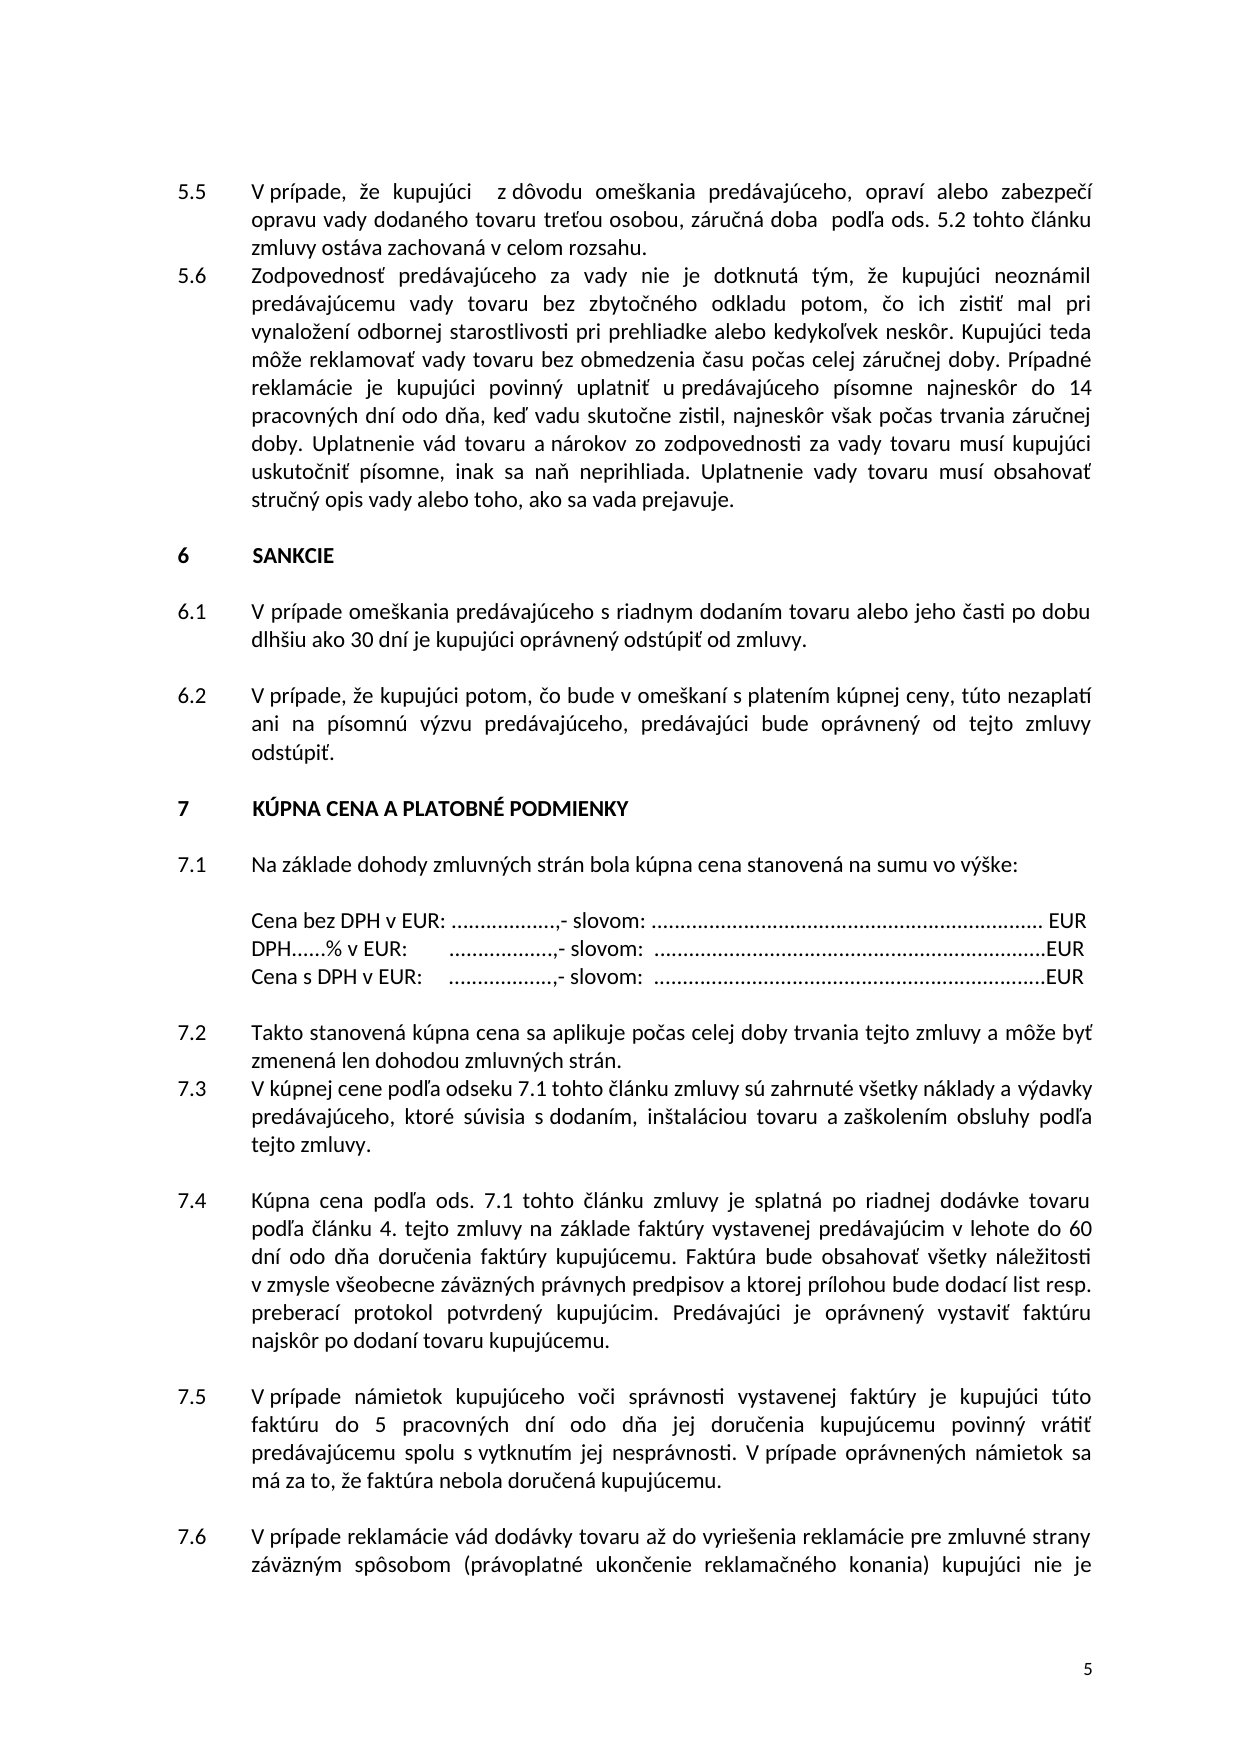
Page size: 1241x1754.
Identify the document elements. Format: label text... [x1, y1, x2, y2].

list V prípade, že kupujúci z dôvodu omeškania predávajúceho, opraví alebo zabezpečí opravu vady dodaného tovaru treťou osobou, záručná doba podľa ods. 5.2 tohto článku zmluvy ostáva zachovaná v celom rozsahu. [177, 177, 1092, 261]
text DPH......% v EUR: ..................,- slovom: ....................................................................EUR [251, 934, 1092, 962]
list Zodpovednosť predávajúceho za vady nie je dotknutá tým, že kupujúci neoznámil predávajúcemu vady tovaru bez zbytočného odkladu potom, čo ich zistiť mal pri vynaložení odbornej starostlivosti pri prehliadke alebo kedykoľvek neskôr. Kupujúci teda môže reklamovať vady tovaru bez obmedzenia času počas celej záručnej doby. Prípadné reklamácie je kupujúci povinný uplatniť u predávajúceho písomne najneskôr do 14 pracovných dní odo dňa, keď vadu skutočne zistil, najneskôr však počas trvania záručnej doby. Uplatnenie vád tovaru a nárokov zo zodpovednosti za vady tovaru musí kupujúci uskutočniť písomne, inak sa naň neprihliada. Uplatnenie vady tovaru musí obsahovať stručný opis vady alebo toho, ako sa vada prejavuje. [177, 261, 1092, 513]
list Na základe dohody zmluvných strán bola kúpna cena stanovená na sumu vo výške: [177, 850, 1092, 878]
list Takto stanovená kúpna cena sa aplikuje počas celej doby trvania tejto zmluvy a môže byť zmenená len dohodou zmluvných strán. [177, 1018, 1092, 1074]
list V prípade námietok kupujúceho voči správnosti vystavenej faktúry je kupujúci túto faktúru do 5 pracovných dní odo dňa jej doručenia kupujúcemu povinný vrátiť predávajúcemu spolu s vytknutím jej nesprávnosti. V prípade oprávnených námietok sa má za to, že faktúra nebola doručená kupujúcemu. [177, 1382, 1092, 1494]
text Cena bez DPH v EUR: ..................,- slovom: .................................................................... EUR [251, 906, 1092, 934]
list SANKCIE [177, 541, 1092, 569]
list KÚPNA CENA A PLATOBNÉ PODMIENKY [177, 794, 1092, 822]
text Cena s DPH v EUR: ..................,- slovom: ....................................................................EUR [251, 962, 1092, 990]
list Kúpna cena podľa ods. 7.1 tohto článku zmluvy je splatná po riadnej dodávke tovaru podľa článku 4. tejto zmluvy na základe faktúry vystavenej predávajúcim v lehote do 60 dní odo dňa doručenia faktúry kupujúcemu. Faktúra bude obsahovať všetky náležitosti v zmysle všeobecne záväzných právnych predpisov a ktorej prílohou bude dodací list resp. preberací protokol potvrdený kupujúcim. Predávajúci je oprávnený vystaviť faktúru najskôr po dodaní tovaru kupujúcemu. [177, 1186, 1092, 1354]
list V prípade omeškania predávajúceho s riadnym dodaním tovaru alebo jeho časti po dobu dlhšiu ako 30 dní je kupujúci oprávnený odstúpiť od zmluvy. [177, 597, 1092, 653]
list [177, 1522, 1092, 1578]
list V prípade, že kupujúci potom, čo bude v omeškaní s platením kúpnej ceny, túto nezaplatí ani na písomnú výzvu predávajúceho, predávajúci bude oprávnený od tejto zmluvy odstúpiť. [177, 682, 1092, 766]
list V kúpnej cene podľa odseku 7.1 tohto článku zmluvy sú zahrnuté všetky náklady a výdavky predávajúceho, ktoré súvisia s dodaním, inštaláciou tovaru a zaškolením obsluhy podľa tejto zmluvy. [177, 1074, 1092, 1158]
